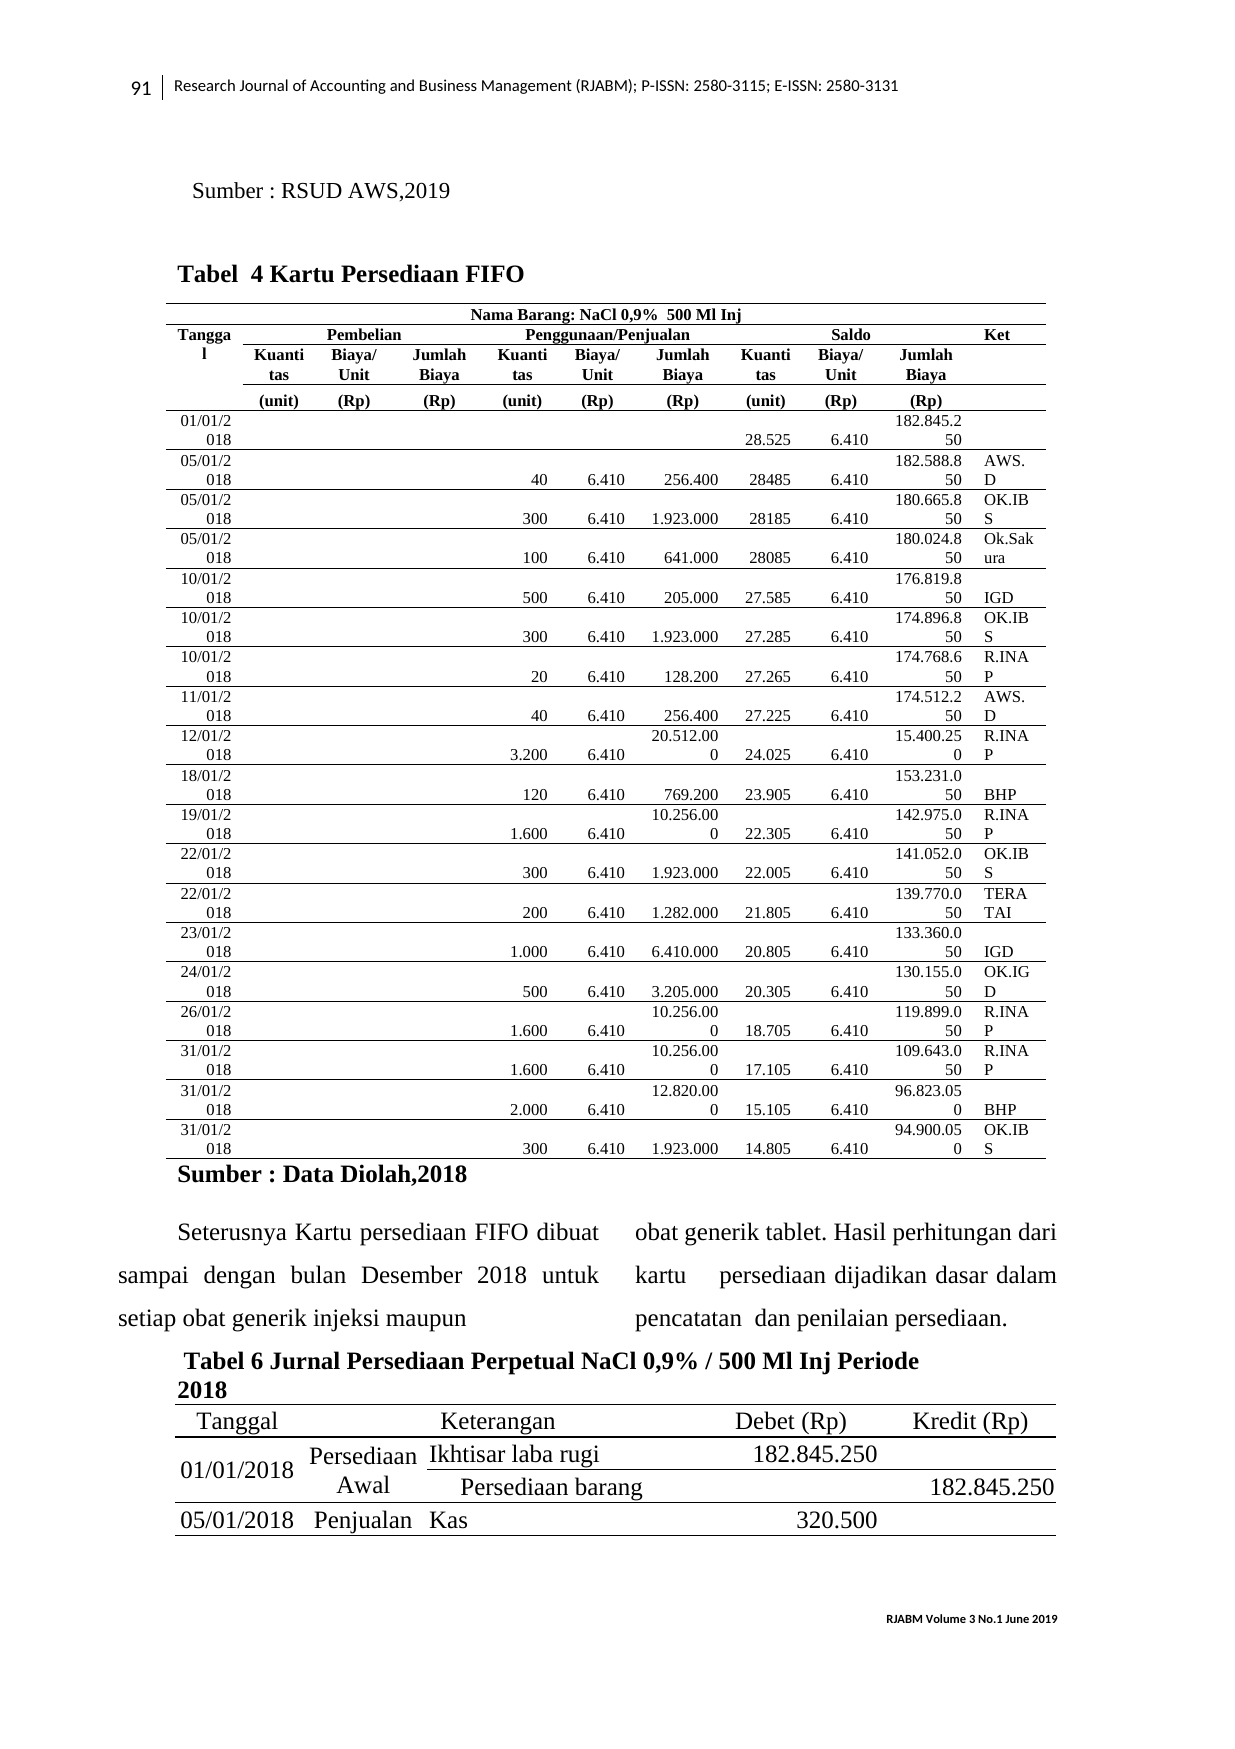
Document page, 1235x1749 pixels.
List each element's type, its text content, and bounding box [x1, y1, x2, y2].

table_cell 28185 [729, 490, 802, 528]
table_cell 10.256.000 [636, 1041, 729, 1079]
table_cell [243, 647, 315, 686]
table_cell Persediaan Awal [299, 1438, 427, 1502]
table_cell R.INAP [973, 1041, 1046, 1079]
table_cell [243, 1041, 315, 1079]
table_cell R.INAP [973, 726, 1046, 764]
table_cell Tanggal [166, 325, 242, 410]
table_cell 6.410 [559, 1120, 636, 1158]
table_cell 22/01/2018 [166, 844, 242, 882]
table_cell Saldo [729, 325, 973, 344]
table_cell [393, 569, 486, 607]
table_cell 20.305 [729, 962, 802, 1001]
table_cell [393, 1080, 486, 1119]
table_cell 6.410 [559, 805, 636, 843]
table_cell 769.200 [636, 765, 729, 804]
table_cell 12.820.000 [636, 1080, 729, 1119]
table_cell 3.205.000 [636, 962, 729, 1001]
table_cell 27.285 [729, 608, 802, 646]
table_cell IGD [973, 923, 1046, 961]
table_cell (Rp) [315, 385, 392, 410]
table_cell [393, 411, 486, 449]
table_cell 20.805 [729, 923, 802, 961]
table_cell Pembelian [243, 325, 486, 344]
table_cell 23/01/2018 [166, 923, 242, 961]
text Seterusnya Kartu persediaan FIFO dibuat sampai dengan bulan Desember 2018 untuk setiap obat generik injeksi maupun [118, 1217, 599, 1332]
table_cell 19/01/2018 [166, 805, 242, 843]
table_cell (unit) [243, 385, 315, 410]
table_cell 6.410 [802, 450, 879, 489]
table_cell 6.410 [802, 1041, 879, 1079]
table_cell 20.512.000 [636, 726, 729, 764]
table_cell 17.105 [729, 1041, 802, 1079]
table_cell [559, 411, 636, 449]
table_cell 256.400 [636, 687, 729, 725]
table_cell 96.823.050 [879, 1080, 973, 1119]
table_cell [315, 1080, 392, 1119]
table_cell TERATAI [973, 884, 1046, 922]
table_cell [243, 962, 315, 1001]
table_cell 1.923.000 [636, 608, 729, 646]
table_cell Kas [427, 1503, 697, 1535]
table_cell 6.410 [559, 529, 636, 567]
table_cell [393, 1041, 486, 1079]
table_cell OK.IBS [973, 1120, 1046, 1158]
table_cell Persediaan barang [427, 1470, 697, 1502]
table_cell [973, 345, 1046, 383]
table_cell [315, 805, 392, 843]
table_cell 1.923.000 [636, 844, 729, 882]
table_cell [243, 1080, 315, 1119]
table_cell 180.024.850 [879, 529, 973, 567]
table_cell 6.410 [802, 884, 879, 922]
table_cell 200 [486, 884, 558, 922]
table_cell 100 [486, 529, 558, 567]
table_header Nama Barang: NaCl 0,9% 500 Ml Inj [166, 304, 1046, 323]
table_cell OK.IBS [973, 608, 1046, 646]
table_cell (Rp) [879, 385, 973, 410]
table_cell Kuantitas [486, 345, 558, 383]
table_cell 05/01/2018 [166, 529, 242, 567]
table_cell 300 [486, 1120, 558, 1158]
table_cell BHP [973, 1080, 1046, 1119]
table_cell 6.410 [802, 569, 879, 607]
table_cell [393, 529, 486, 567]
table_cell 6.410 [802, 923, 879, 961]
table_header Debet (Rp) [697, 1405, 879, 1436]
table_cell [393, 923, 486, 961]
table_cell 6.410 [559, 884, 636, 922]
table_cell 20 [486, 647, 558, 686]
table_cell 256.400 [636, 450, 729, 489]
table_cell 1.600 [486, 1041, 558, 1079]
table_cell OK.IBS [973, 490, 1046, 528]
table_cell 6.410 [559, 844, 636, 882]
table_cell 182.845.250 [879, 1470, 1056, 1502]
table_cell [393, 450, 486, 489]
table_cell 176.819.850 [879, 569, 973, 607]
table_cell [393, 490, 486, 528]
table_cell (Rp) [802, 385, 879, 410]
table_cell (unit) [729, 385, 802, 410]
table_cell [315, 1041, 392, 1079]
table_cell [393, 962, 486, 1001]
table_cell [315, 569, 392, 607]
table_cell 22.005 [729, 844, 802, 882]
table_cell [243, 569, 315, 607]
table_cell 40 [486, 450, 558, 489]
table_cell 205.000 [636, 569, 729, 607]
table_cell 21.805 [729, 884, 802, 922]
table_cell 6.410 [559, 923, 636, 961]
table_cell 6.410 [802, 490, 879, 528]
table_cell 28085 [729, 529, 802, 567]
table_cell IGD [973, 569, 1046, 607]
table_cell [315, 411, 392, 449]
table_cell 180.665.850 [879, 490, 973, 528]
table_cell 2.000 [486, 1080, 558, 1119]
table_cell 15.400.250 [879, 726, 973, 764]
table_cell [315, 765, 392, 804]
table_cell 10/01/2018 [166, 647, 242, 686]
table_cell 6.410 [802, 411, 879, 449]
table_cell 1.923.000 [636, 1120, 729, 1158]
table_cell 22/01/2018 [166, 884, 242, 922]
table_cell 22.305 [729, 805, 802, 843]
table_cell 05/01/2018 [175, 1503, 299, 1535]
table_cell [243, 1120, 315, 1158]
table_cell 18.705 [729, 1002, 802, 1040]
table_cell [393, 805, 486, 843]
table_cell (Rp) [559, 385, 636, 410]
table_cell [393, 1002, 486, 1040]
table_cell 14.805 [729, 1120, 802, 1158]
table_cell [486, 411, 558, 449]
table_cell [393, 1120, 486, 1158]
table_cell [973, 411, 1046, 449]
table_cell OK.IBS [973, 844, 1046, 882]
table_cell 94.900.050 [879, 1120, 973, 1158]
table_cell 500 [486, 569, 558, 607]
table_cell 120 [486, 765, 558, 804]
table_cell 18/01/2018 [166, 765, 242, 804]
table_cell 6.410 [802, 1080, 879, 1119]
table_cell 6.410 [559, 687, 636, 725]
table_cell 6.410 [802, 647, 879, 686]
table_cell [315, 962, 392, 1001]
table_cell Ket [973, 325, 1046, 344]
table_cell 6.410 [802, 1120, 879, 1158]
table_cell 28.525 [729, 411, 802, 449]
table_cell 10.256.000 [636, 1002, 729, 1040]
table_cell [393, 608, 486, 646]
table_cell AWS.D [973, 450, 1046, 489]
table_cell 300 [486, 608, 558, 646]
table_cell [243, 923, 315, 961]
table_cell 6.410 [802, 844, 879, 882]
table_cell 109.643.050 [879, 1041, 973, 1079]
table_cell 31/01/2018 [166, 1041, 242, 1079]
text Tabel 4 Kartu Persediaan FIFO [44, 259, 1057, 288]
table_cell R.INAP [973, 805, 1046, 843]
table_cell 1.600 [486, 805, 558, 843]
table_cell [636, 411, 729, 449]
table_cell 10/01/2018 [166, 608, 242, 646]
table_cell [243, 411, 315, 449]
text Sumber : Data Diolah,2018 [118, 1159, 1057, 1188]
table_cell 6.410 [802, 765, 879, 804]
table_cell [243, 490, 315, 528]
text obat generik tablet. Hasil perhitungan dari kartu persediaan dijadikan dasar dalam pencatatan dan penilaian persediaan. [635, 1217, 1057, 1332]
table_cell [243, 529, 315, 567]
table_cell 31/01/2018 [166, 1120, 242, 1158]
table_cell 119.899.050 [879, 1002, 973, 1040]
table_cell [393, 647, 486, 686]
table_cell Biaya/Unit [315, 345, 392, 383]
table_cell 174.512.250 [879, 687, 973, 725]
table_cell 128.200 [636, 647, 729, 686]
table_cell 24/01/2018 [166, 962, 242, 1001]
table_cell 1.282.000 [636, 884, 729, 922]
table_cell 174.896.850 [879, 608, 973, 646]
table_cell Ikhtisar laba rugi [427, 1438, 697, 1469]
table_cell 6.410 [559, 1080, 636, 1119]
table_cell [393, 844, 486, 882]
table_cell 6.410 [559, 765, 636, 804]
table_cell 500 [486, 962, 558, 1001]
table_cell [243, 805, 315, 843]
table_cell 6.410 [559, 608, 636, 646]
table_cell [393, 726, 486, 764]
table_cell 11/01/2018 [166, 687, 242, 725]
table_cell 15.105 [729, 1080, 802, 1119]
table_cell 320.500 [697, 1503, 879, 1535]
table_cell 40 [486, 687, 558, 725]
table_cell 6.410 [802, 726, 879, 764]
table_cell 27.225 [729, 687, 802, 725]
table_cell [315, 844, 392, 882]
table_cell 6.410.000 [636, 923, 729, 961]
table_cell Jumlah Biaya [636, 345, 729, 383]
table_cell 6.410 [559, 1041, 636, 1079]
table_cell 1.600 [486, 1002, 558, 1040]
table_cell [315, 1002, 392, 1040]
table_cell Kuantitas [243, 345, 315, 383]
table_cell [315, 608, 392, 646]
table_cell 141.052.050 [879, 844, 973, 882]
table_cell 153.231.050 [879, 765, 973, 804]
table_cell Penggunaan/Penjualan [486, 325, 729, 344]
table_cell [243, 726, 315, 764]
table_cell 174.768.650 [879, 647, 973, 686]
table_cell 300 [486, 490, 558, 528]
table_cell 10.256.000 [636, 805, 729, 843]
table_header Kredit (Rp) [879, 1405, 1056, 1436]
table_cell Jumlah Biaya [393, 345, 486, 383]
table_cell [315, 687, 392, 725]
table_cell 27.265 [729, 647, 802, 686]
table_cell [243, 765, 315, 804]
table_cell 27.585 [729, 569, 802, 607]
table_cell 05/01/2018 [166, 450, 242, 489]
text Sumber : RSUD AWS,2019 [192, 177, 1057, 203]
table_cell 182.845.250 [697, 1438, 879, 1469]
table_cell 1.000 [486, 923, 558, 961]
table_cell 6.410 [559, 450, 636, 489]
table_cell [243, 884, 315, 922]
table_cell [315, 490, 392, 528]
table_cell (unit) [486, 385, 558, 410]
table_cell [243, 844, 315, 882]
table_cell 31/01/2018 [166, 1080, 242, 1119]
table_cell [243, 687, 315, 725]
table_cell 01/01/2018 [175, 1438, 299, 1502]
table_cell (Rp) [393, 385, 486, 410]
table_cell Biaya/Unit [802, 345, 879, 383]
table_cell 6.410 [802, 962, 879, 1001]
table_cell [243, 608, 315, 646]
table_cell [879, 1438, 1056, 1469]
table_cell [393, 884, 486, 922]
table_cell Biaya/Unit [559, 345, 636, 383]
table_cell [315, 529, 392, 567]
table_cell 10/01/2018 [166, 569, 242, 607]
table_cell [315, 923, 392, 961]
table_cell Jumlah Biaya [879, 345, 973, 383]
table_cell 28485 [729, 450, 802, 489]
table_cell 142.975.050 [879, 805, 973, 843]
table_cell OK.IGD [973, 962, 1046, 1001]
table_cell 26/01/2018 [166, 1002, 242, 1040]
table_cell [973, 385, 1046, 410]
table_cell 6.410 [802, 529, 879, 567]
table_cell BHP [973, 765, 1046, 804]
table_cell [879, 1503, 1056, 1535]
table_cell [393, 687, 486, 725]
table_cell 3.200 [486, 726, 558, 764]
table_cell 130.155.050 [879, 962, 973, 1001]
table_cell 6.410 [559, 962, 636, 1001]
table_header Keterangan [299, 1405, 697, 1436]
table_cell Ok.Sakura [973, 529, 1046, 567]
table_cell [243, 450, 315, 489]
table_cell 300 [486, 844, 558, 882]
table_cell 6.410 [802, 1002, 879, 1040]
table_cell [243, 1002, 315, 1040]
table_cell [315, 1120, 392, 1158]
table_cell (Rp) [636, 385, 729, 410]
table_cell 24.025 [729, 726, 802, 764]
table_cell 6.410 [559, 1002, 636, 1040]
table_cell Penjualan Tunai [299, 1503, 427, 1535]
text Tabel 6 Jurnal Persediaan Perpetual NaCl 0,9% / 500 Ml Inj Periode 2018 [177, 1346, 975, 1403]
table_cell 1.923.000 [636, 490, 729, 528]
table_cell R.INAP [973, 1002, 1046, 1040]
table_cell Kuantitas [729, 345, 802, 383]
table_cell 641.000 [636, 529, 729, 567]
table_cell 6.410 [559, 647, 636, 686]
table_cell [315, 647, 392, 686]
table_cell 12/01/2018 [166, 726, 242, 764]
table_cell [315, 884, 392, 922]
table_cell 139.770.050 [879, 884, 973, 922]
table_cell 6.410 [802, 687, 879, 725]
table_cell 182.845.250 [879, 411, 973, 449]
table_cell 01/01/2018 [166, 411, 242, 449]
table_header Tanggal [175, 1405, 299, 1436]
table_cell 05/01/2018 [166, 490, 242, 528]
table_cell AWS.D [973, 687, 1046, 725]
table_cell [697, 1470, 879, 1502]
table_cell R.INAP [973, 647, 1046, 686]
table_cell 133.360.050 [879, 923, 973, 961]
table_cell 23.905 [729, 765, 802, 804]
table_cell 6.410 [802, 608, 879, 646]
table_cell 182.588.850 [879, 450, 973, 489]
table_cell 6.410 [559, 726, 636, 764]
table_cell 6.410 [802, 805, 879, 843]
table_cell 6.410 [559, 569, 636, 607]
table_cell [393, 765, 486, 804]
table_cell [315, 450, 392, 489]
table_cell 6.410 [559, 490, 636, 528]
table_cell [315, 726, 392, 764]
